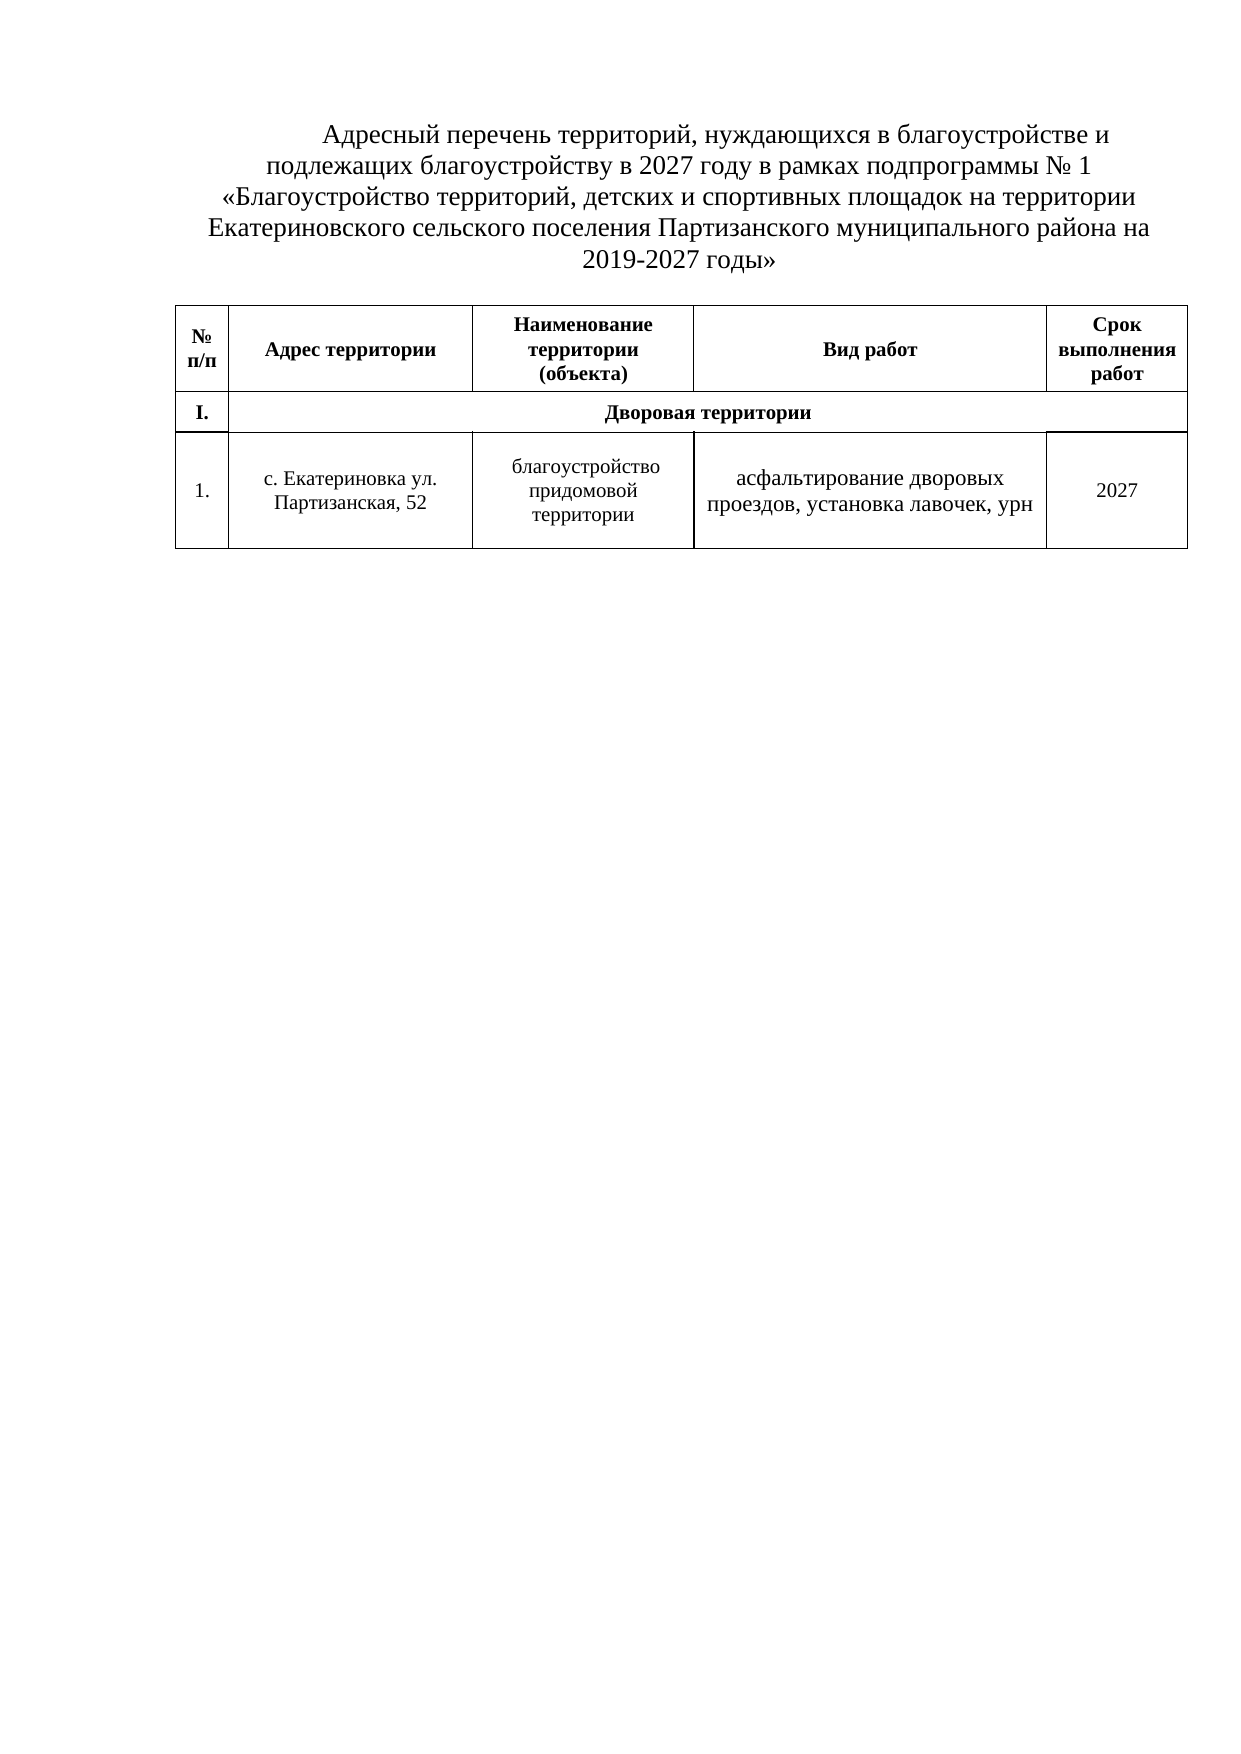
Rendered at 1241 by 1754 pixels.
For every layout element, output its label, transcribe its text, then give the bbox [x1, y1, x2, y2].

table_header Наименование территории (объекта) [473, 306, 693, 391]
text Адресный перечень территорий, нуждающихся в благоустройстве и подлежащих благоустройству в 2027 году в рамках подпрограммы № 1 «Благоустройство территорий, детских и спортивных площадок на территории Екатериновского сельского поселения Партизанского муниципального района на 2019-2027 годы» [177, 118, 1181, 274]
table_cell I. [176, 392, 228, 431]
table_cell с. Екатериновка ул. Партизанская, 52 [229, 433, 472, 548]
table_header Вид работ [694, 306, 1046, 391]
table_header Адрес территории [229, 306, 472, 391]
table_header № п/п [176, 306, 228, 391]
table_cell асфальтирование дворовых проездов, установка лавочек, урн [695, 433, 1046, 548]
table_header Срок выполнения работ [1047, 306, 1187, 391]
table_cell благоустройство придомовой территории [473, 433, 693, 548]
table_cell 2027 [1047, 433, 1187, 548]
table_cell Дворовая территории [229, 392, 1187, 431]
table_cell 1. [176, 433, 228, 548]
